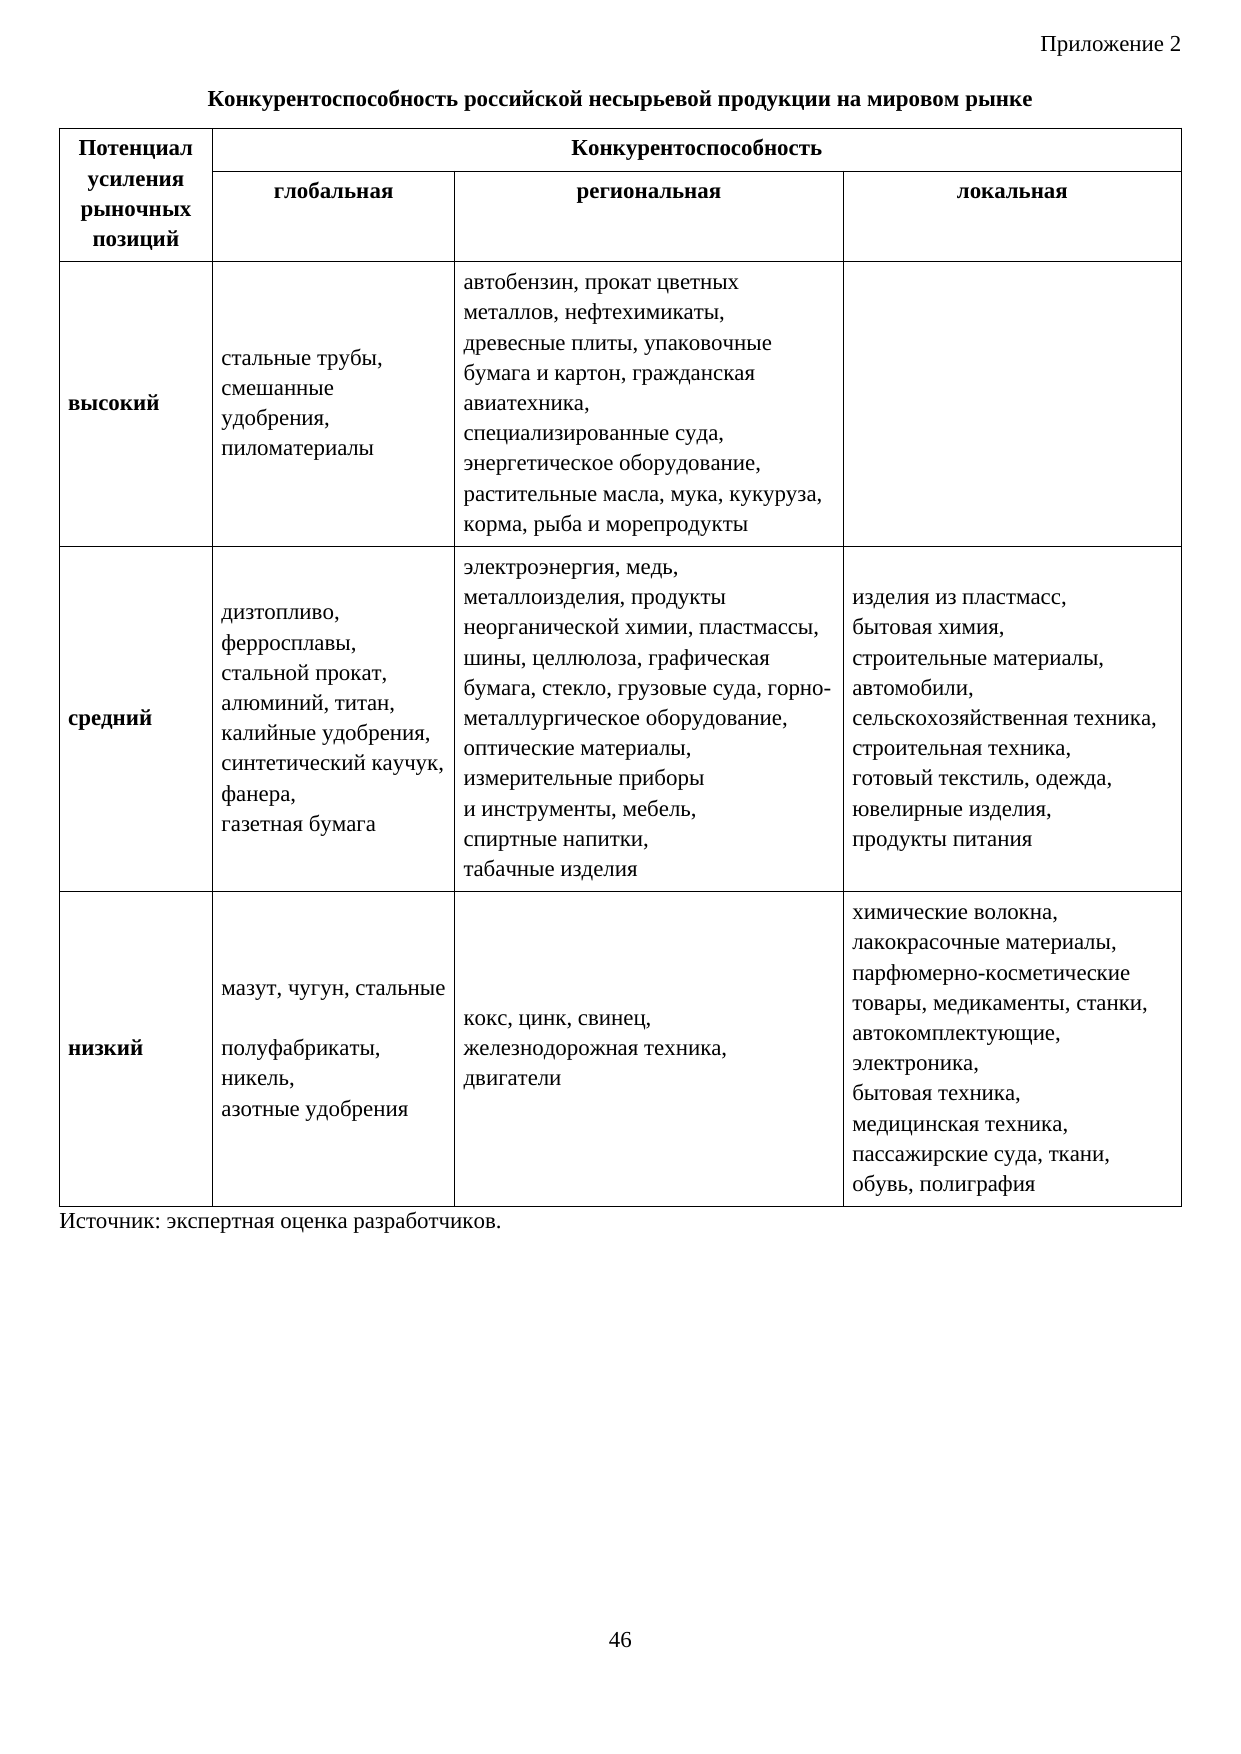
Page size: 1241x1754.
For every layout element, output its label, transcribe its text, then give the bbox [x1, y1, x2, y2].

table_cell дизтопливо, ферросплавы, стальной прокат, алюминий, титан, калийные удобрения, синтетический каучук, фанера, газетная бумага [213, 547, 454, 891]
table_header Конкурентоспособность [213, 129, 1181, 171]
text Приложение 2 [59, 29, 1181, 56]
table_cell химические волокна, лакокрасочные материалы, парфюмерно-косметические товары, медикаменты, станки, автокомплектующие, электроника, бытовая техника, медицинская техника, пассажирские суда, ткани, обувь, полиграфия [844, 892, 1181, 1206]
table_cell локальная [844, 172, 1181, 261]
table_cell изделия из пластмасс, бытовая химия, строительные материалы, автомобили, сельскохозяйственная техника, строительная техника, готовый текстиль, одежда, ювелирные изделия, продукты питания [844, 547, 1181, 891]
table_cell стальные трубы, смешанные удобрения, пиломатериалы [213, 262, 454, 546]
table_cell низкий [60, 892, 212, 1206]
table_cell кокс, цинк, свинец, железнодорожная техника, двигатели [455, 892, 843, 1206]
table_cell автобензин, прокат цветных металлов, нефтехимикаты, древесные плиты, упаковочные бумага и картон, гражданская авиатехника, специализированные суда, энергетическое оборудование, растительные масла, мука, кукуруза, корма, рыба и морепродукты [455, 262, 843, 546]
table_cell средний [60, 547, 212, 891]
table_cell глобальная [213, 172, 454, 261]
table_cell электроэнергия, медь, металлоизделия, продукты неорганической химии, пластмассы, шины, целлюлоза, графическая бумага, стекло, грузовые суда, горно-металлургическое оборудование, оптические материалы, измерительные приборы и инструменты, мебель, спиртные напитки, табачные изделия [455, 547, 843, 891]
table_cell мазут, чугун, стальные полуфабрикаты, никель, азотные удобрения [213, 892, 454, 1206]
table_cell [844, 262, 1181, 546]
text Источник: экспертная оценка разработчиков. [59, 1207, 1181, 1234]
table_header Потенциал усиления рыночных позиций [60, 129, 212, 261]
text Конкурентоспособность российской несырьевой продукции на мировом рынке [59, 85, 1181, 111]
table_cell высокий [60, 262, 212, 546]
table_cell региональная [455, 172, 843, 261]
